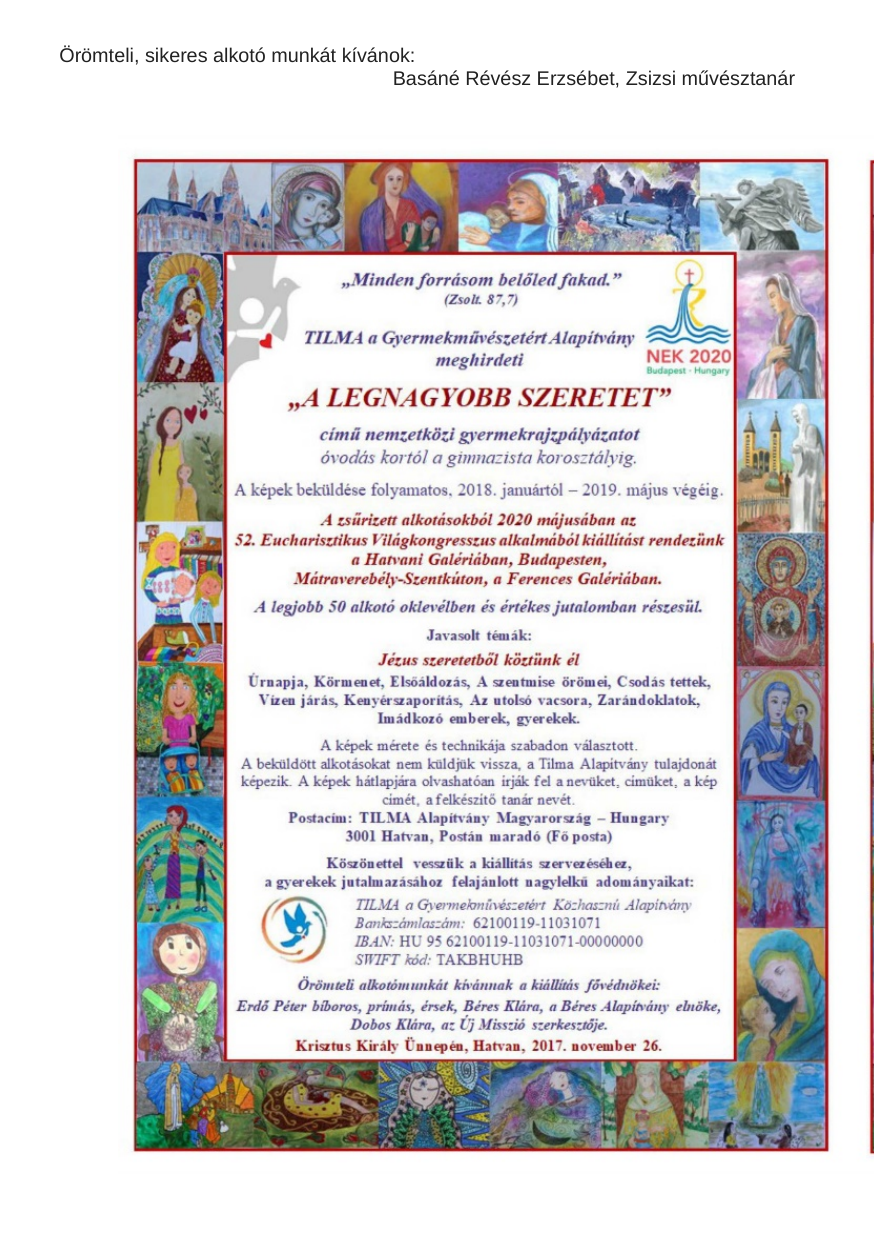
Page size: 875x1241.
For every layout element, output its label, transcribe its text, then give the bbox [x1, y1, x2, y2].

text Örömteli, sikeres alkotó munkát kívánok: [59, 44, 827, 67]
picture [118, 135, 874, 1174]
text Basáné Révész Erzsébet, Zsizsi művésztanár [280, 67, 827, 90]
